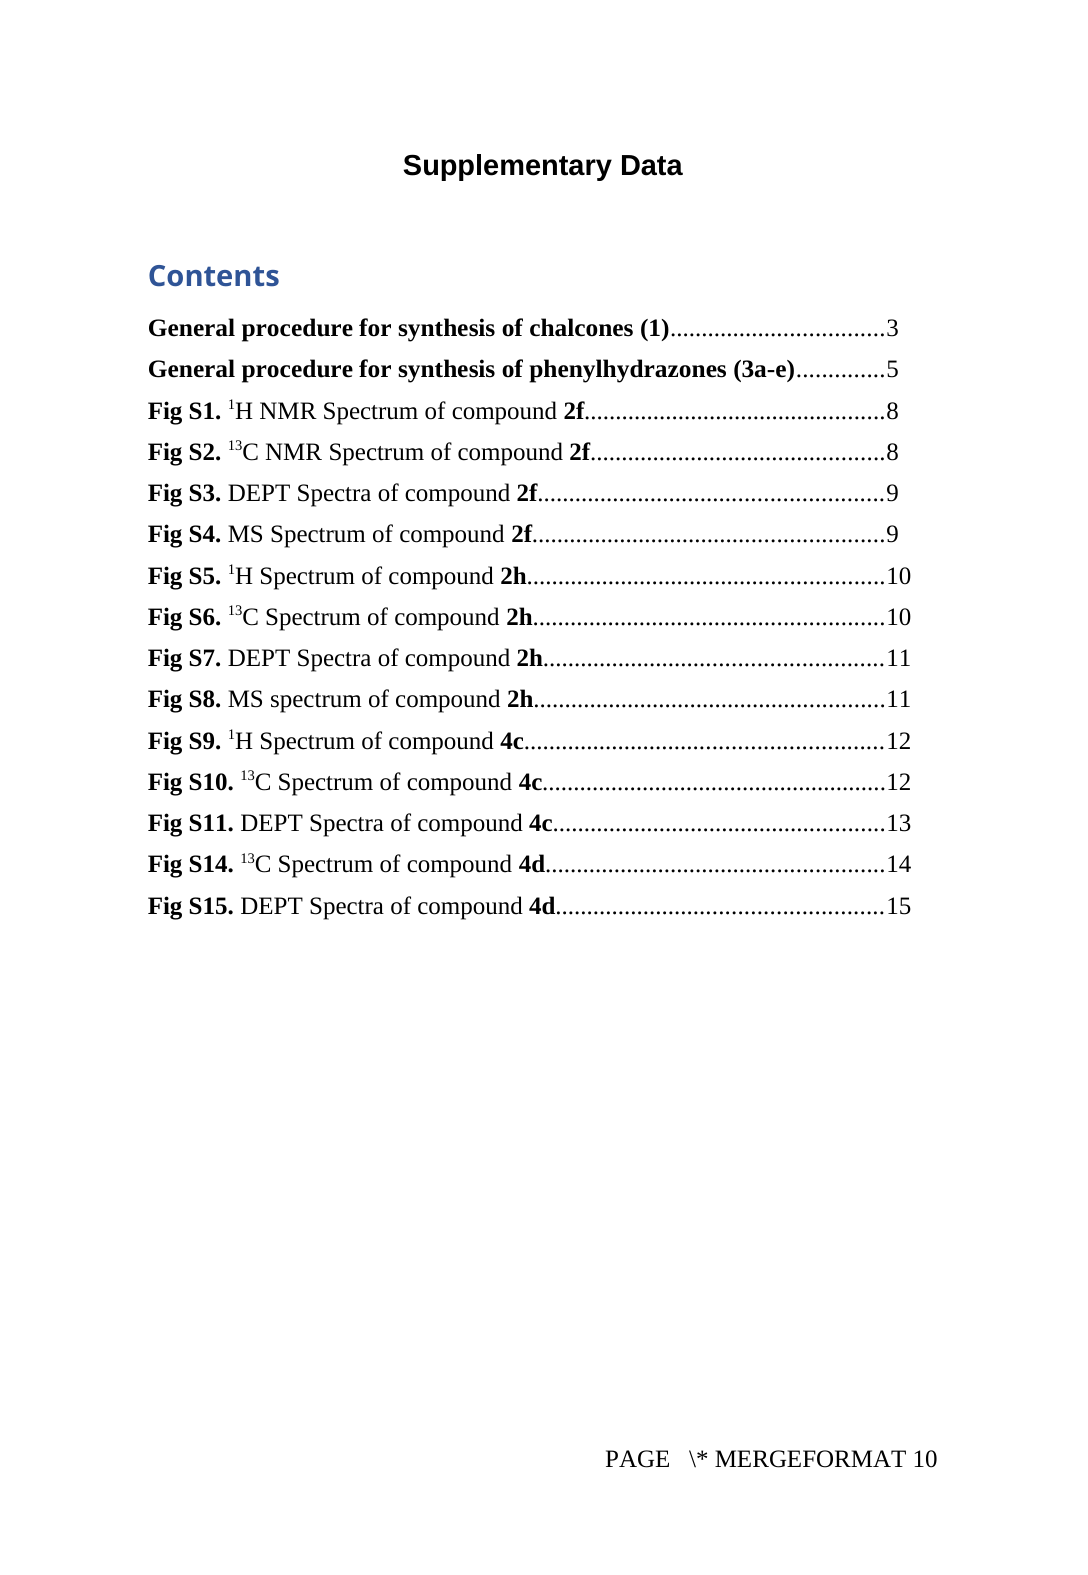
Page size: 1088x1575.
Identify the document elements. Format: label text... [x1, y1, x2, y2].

text Supplementary Data [148, 148, 937, 205]
